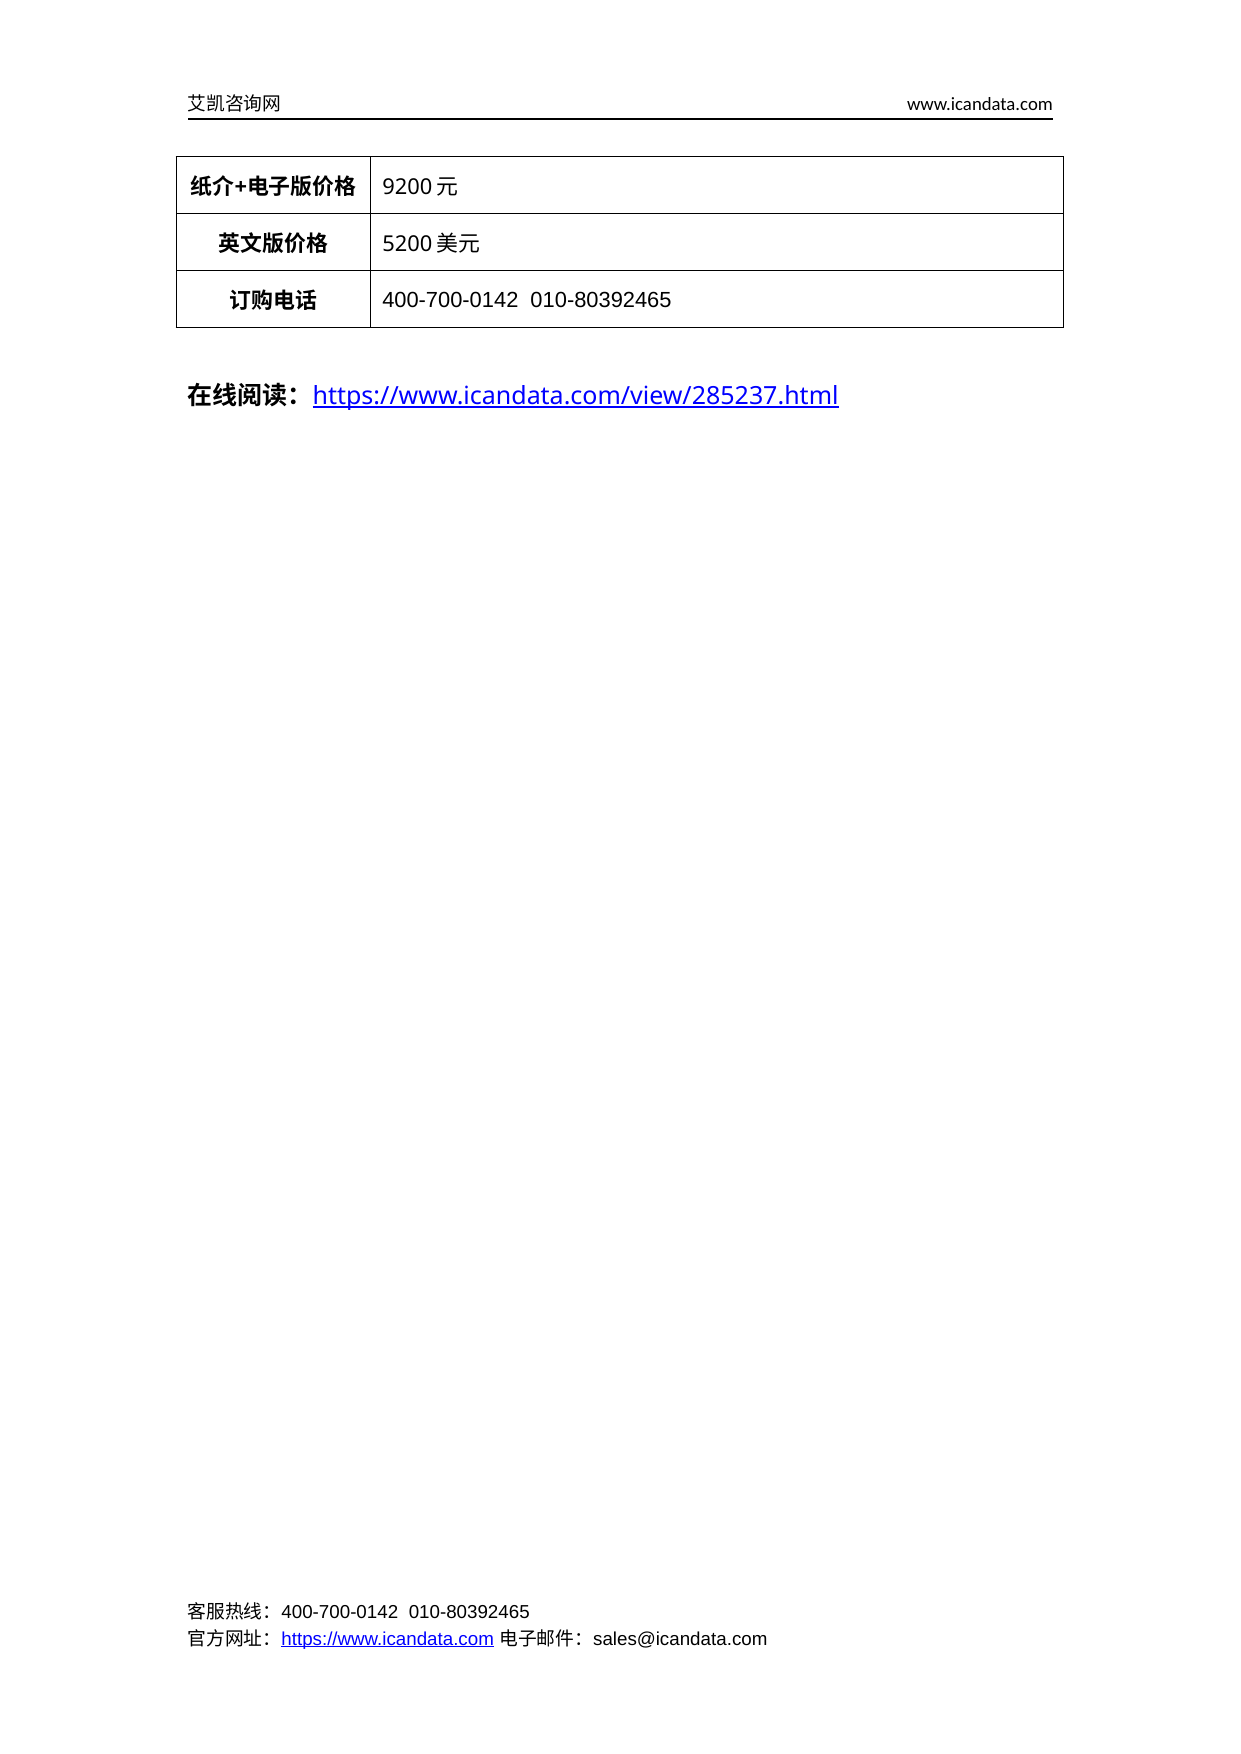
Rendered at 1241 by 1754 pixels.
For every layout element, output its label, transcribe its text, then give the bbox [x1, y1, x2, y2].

table_cell 纸介+电子版价格 [177, 157, 370, 213]
table_cell 400-700-0142 010-80392465 [371, 271, 1063, 327]
table_cell 9200元 [371, 157, 1063, 213]
table_cell 英文版价格 [177, 214, 370, 270]
text 在线阅读：https://www.icandata.com/view/285237.html [187, 361, 1053, 426]
table_cell 订购电话 [177, 271, 370, 327]
table_cell 5200美元 [371, 214, 1063, 270]
